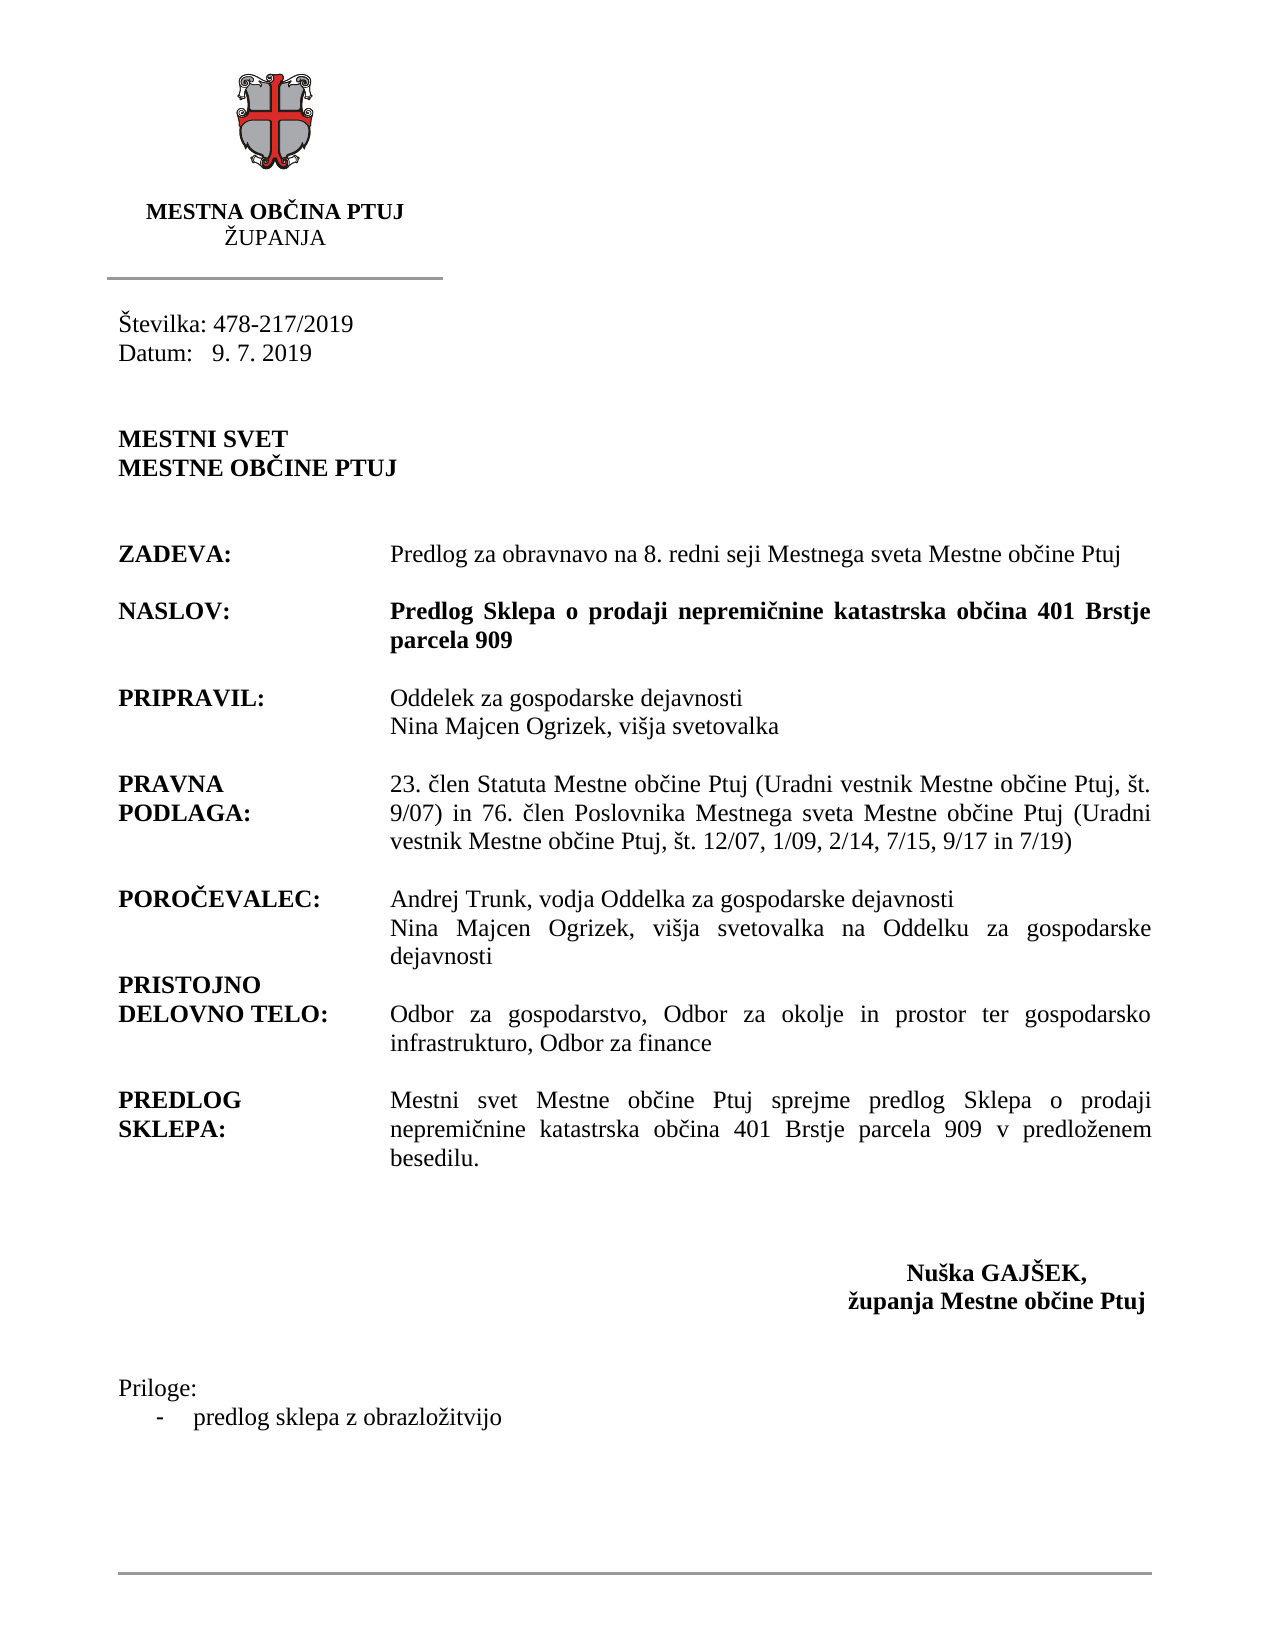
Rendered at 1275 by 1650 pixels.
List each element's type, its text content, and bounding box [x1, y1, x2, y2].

list predlog sklepa z obrazložitvijo [156, 1401, 1152, 1430]
text Odbor za gospodarstvo, Odbor za okolje in prostor ter gospodarsko infrastrukturo, Odbor za finance [390, 999, 1152, 1056]
text PODLAGA: [118, 798, 384, 826]
text Nina Majcen Ogrizek, višja svetovalka na Oddelku za gospodarske dejavnosti [390, 913, 1152, 970]
text NASLOV: [118, 596, 384, 625]
text 23. člen Statuta Mestne občine Ptuj (Uradni vestnik Mestne občine Ptuj, št. 9/07) in 76. člen Poslovnika Mestnega sveta Mestne občine Ptuj (Uradni vestnik Mestne občine Ptuj, št. 12/07, 1/09, 2/14, 7/15, 9/17 in 7/19) [390, 769, 1152, 855]
text SKLEPA: [118, 1114, 384, 1143]
text Mestni svet Mestne občine Ptuj sprejme predlog Sklepa o prodaji nepremičnine katastrska občina 401 Brstje parcela 909 v predloženem besedilu. [390, 1085, 1152, 1171]
text Oddelek za gospodarske dejavnosti [390, 683, 1152, 711]
text PRISTOJNO [118, 970, 384, 999]
text MESTNE OBČINE PTUJ [118, 453, 1152, 481]
text ZADEVA: [118, 539, 384, 568]
text PREDLOG [118, 1085, 384, 1114]
text Andrej Trunk, vodja Oddelka za gospodarske dejavnosti [390, 884, 1152, 913]
text Predlog Sklepa o prodaji nepremičnine katastrska občina 401 Brstje parcela 909 [390, 596, 1152, 654]
text PRAVNA [118, 769, 384, 798]
text DELOVNO TELO: [118, 999, 384, 1028]
text PRIPRAVIL: [118, 683, 384, 711]
text Nuška GAJŠEK, [842, 1258, 1152, 1286]
text Številka: 478-217/2019 [118, 309, 1152, 338]
text Datum: 9. 7. 2019 [118, 338, 1152, 366]
text POROČEVALEC: [118, 884, 384, 913]
text Predlog za obravnavo na 8. redni seji Mestnega sveta Mestne občine Ptuj [390, 539, 1152, 568]
text županja Mestne občine Ptuj [842, 1286, 1152, 1315]
text Priloge: [118, 1373, 1152, 1401]
text MESTNI SVET [118, 424, 1152, 453]
text Nina Majcen Ogrizek, višja svetovalka [390, 711, 1152, 740]
